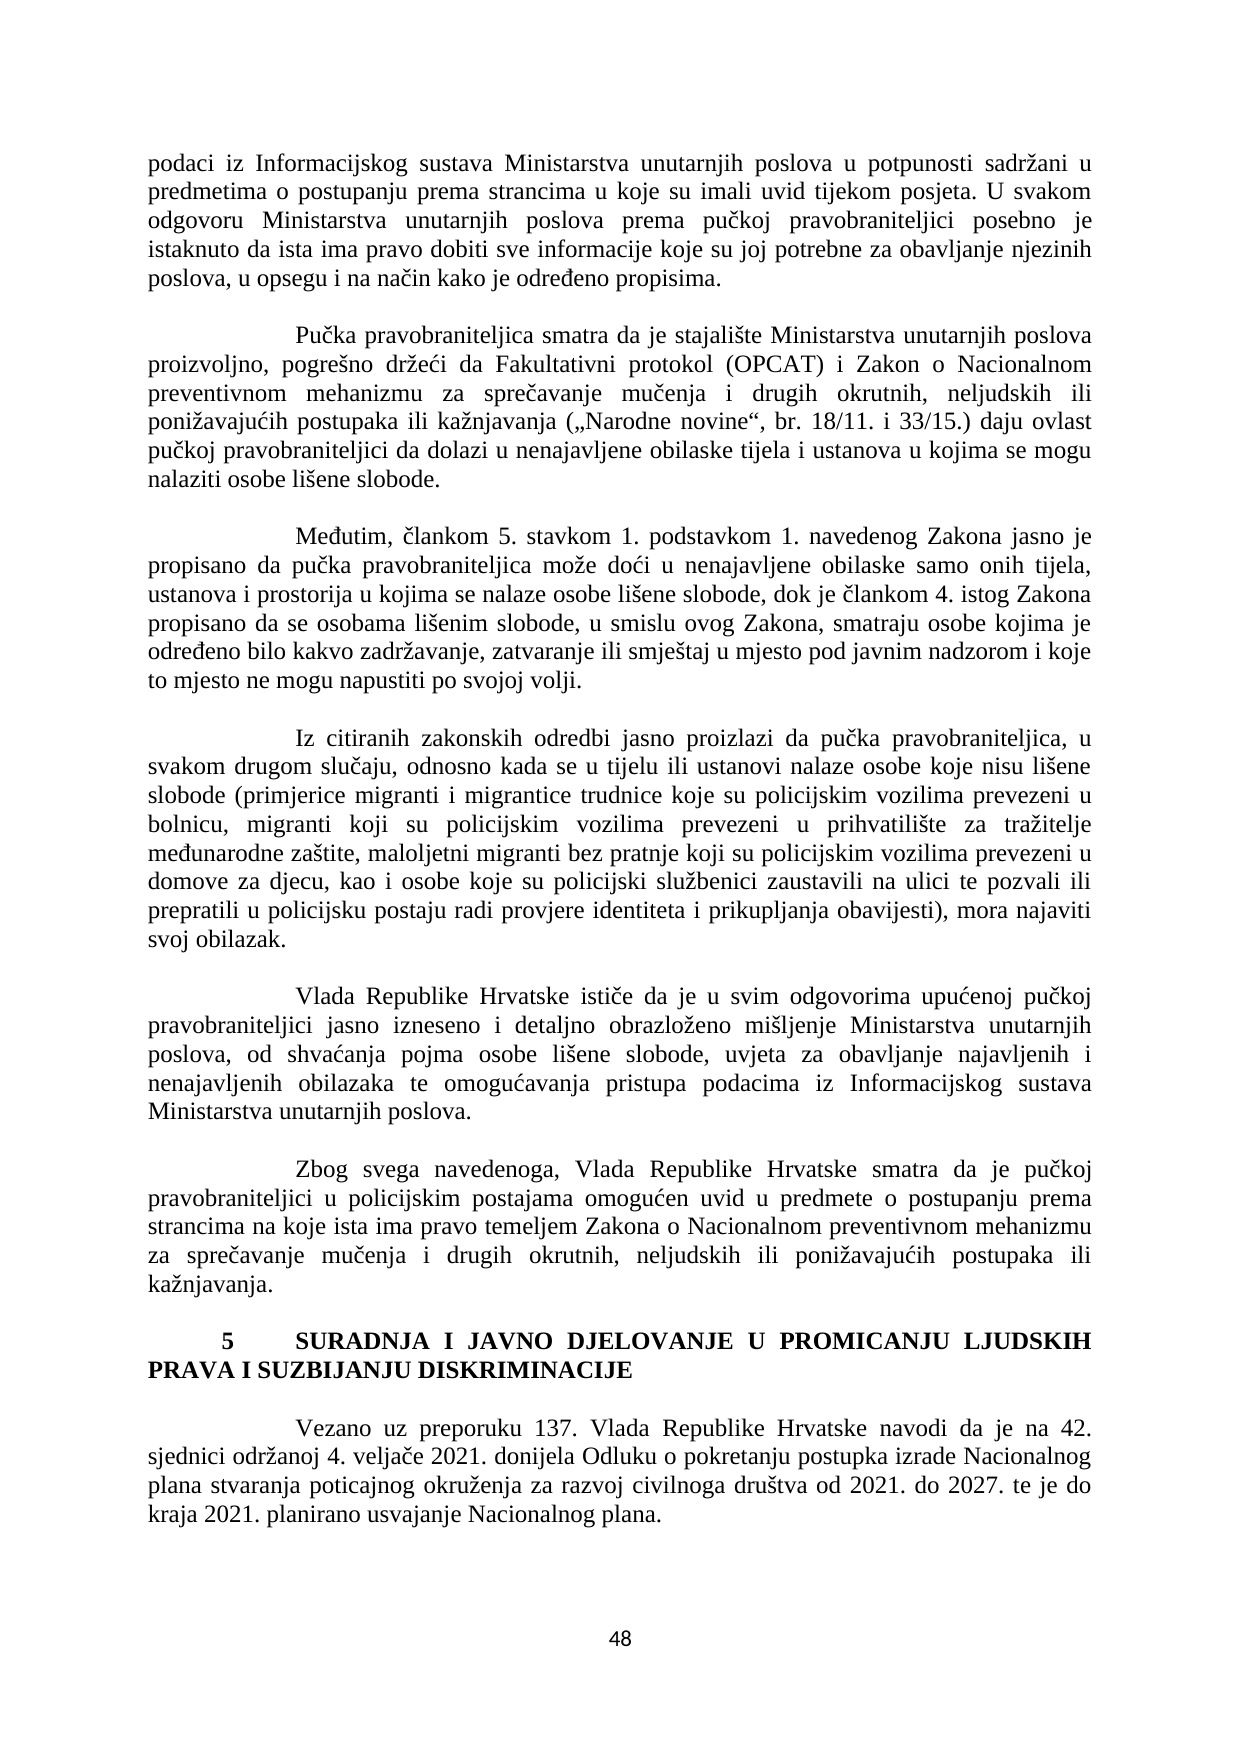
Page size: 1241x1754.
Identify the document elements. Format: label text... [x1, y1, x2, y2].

text Vezano uz preporuku 137. Vlada Republike Hrvatske navodi da je na 42. sjednici održanoj 4. veljače 2021. donijela Odluku o pokretanju postupka izrade Nacionalnog plana stvaranja poticajnog okruženja za razvoj civilnoga društva od 2021. do 2027. te je do kraja 2021. planirano usvajanje Nacionalnog plana. [148, 1413, 1093, 1528]
text 5 SURADNJA I JAVNO DJELOVANJE U PROMICANJU LJUDSKIH PRAVA I SUZBIJANJU DISKRIMINACIJE [148, 1326, 1093, 1384]
text Zbog svega navedenoga, Vlada Republike Hrvatske smatra da je pučkoj pravobraniteljici u policijskim postajama omogućen uvid u predmete o postupanju prema strancima na koje ista ima pravo temeljem Zakona o Nacionalnom preventivnom mehanizmu za sprečavanje mučenja i drugih okrutnih, neljudskih ili ponižavajućih postupaka ili kažnjavanja. [148, 1154, 1093, 1298]
text Iz citiranih zakonskih odredbi jasno proizlazi da pučka pravobraniteljica, u svakom drugom slučaju, odnosno kada se u tijelu ili ustanovi nalaze osobe koje nisu lišene slobode (primjerice migranti i migrantice trudnice koje su policijskim vozilima prevezeni u bolnicu, migranti koji su policijskim vozilima prevezeni u prihvatilište za tražitelje međunarodne zaštite, maloljetni migranti bez pratnje koji su policijskim vozilima prevezeni u domove za djecu, kao i osobe koje su policijski službenici zaustavili na ulici te pozvali ili prepratili u policijsku postaju radi provjere identiteta i prikupljanja obavijesti), mora najaviti svoj obilazak. [148, 723, 1093, 953]
text Pučka pravobraniteljica smatra da je stajalište Ministarstva unutarnjih poslova proizvoljno, pogrešno držeći da Fakultativni protokol (OPCAT) i Zakon o Nacionalnom preventivnom mehanizmu za sprečavanje mučenja i drugih okrutnih, neljudskih ili ponižavajućih postupaka ili kažnjavanja („Narodne novine“, br. 18/11. i 33/15.) daju ovlast pučkoj pravobraniteljici da dolazi u nenajavljene obilaske tijela i ustanova u kojima se mogu nalaziti osobe lišene slobode. [148, 320, 1093, 493]
text Međutim, člankom 5. stavkom 1. podstavkom 1. navedenog Zakona jasno je propisano da pučka pravobraniteljica može doći u nenajavljene obilaske samo onih tijela, ustanova i prostorija u kojima se nalaze osobe lišene slobode, dok je člankom 4. istog Zakona propisano da se osobama lišenim slobode, u smislu ovog Zakona, smatraju osobe kojima je određeno bilo kakvo zadržavanje, zatvaranje ili smještaj u mjesto pod javnim nadzorom i koje to mjesto ne mogu napustiti po svojoj volji. [148, 521, 1093, 694]
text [148, 148, 1093, 291]
text Vlada Republike Hrvatske ističe da je u svim odgovorima upućenoj pučkoj pravobraniteljici jasno izneseno i detaljno obrazloženo mišljenje Ministarstva unutarnjih poslova, od shvaćanja pojma osobe lišene slobode, uvjeta za obavljanje najavljenih i nenajavljenih obilazaka te omogućavanja pristupa podacima iz Informacijskog sustava Ministarstva unutarnjih poslova. [148, 981, 1093, 1125]
